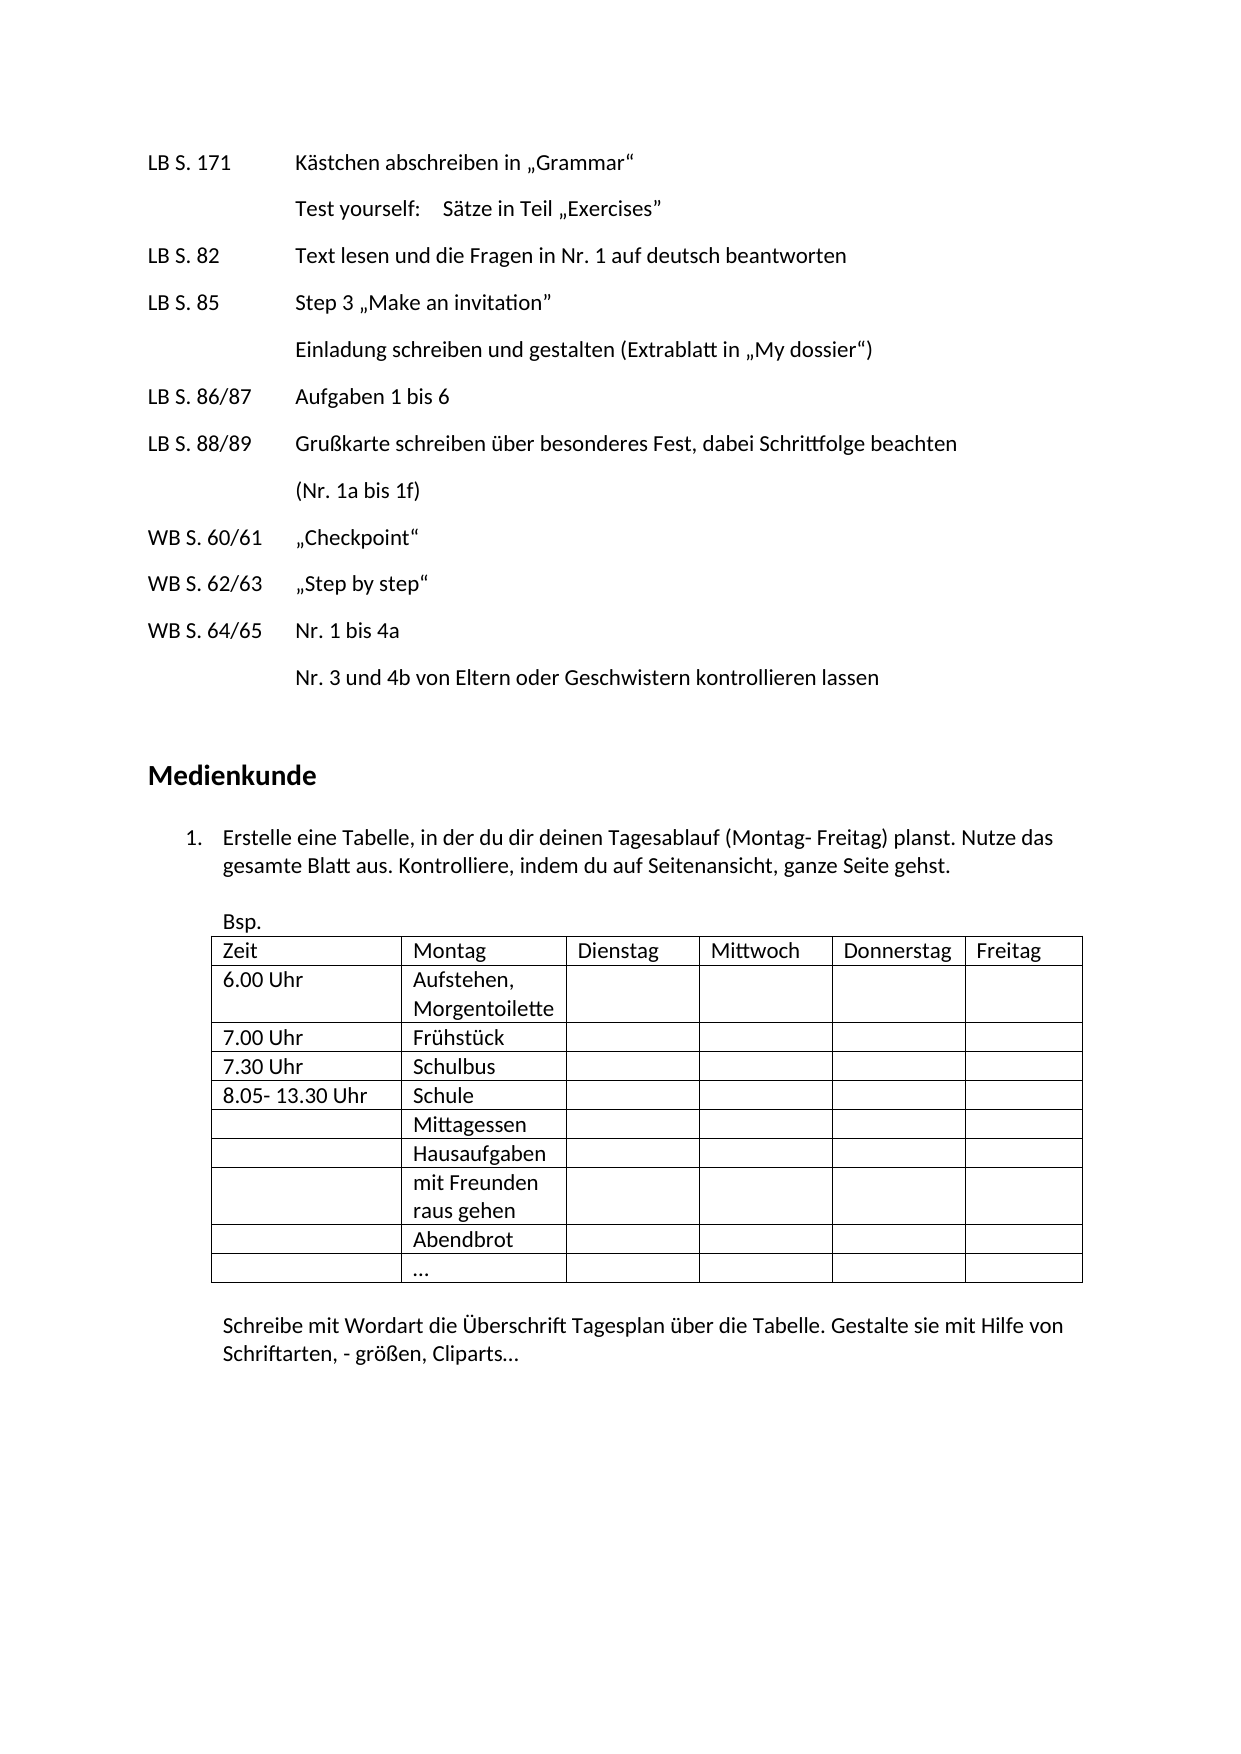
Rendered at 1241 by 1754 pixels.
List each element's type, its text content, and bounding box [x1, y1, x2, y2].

table_cell [212, 1110, 401, 1138]
table_cell Aufstehen, Morgentoilette [402, 966, 566, 1022]
table_cell [567, 1168, 699, 1224]
table_cell Abendbrot [402, 1225, 566, 1253]
table_cell [833, 1081, 965, 1109]
table_cell Schulbus [402, 1052, 566, 1080]
table_cell [966, 1139, 1082, 1167]
table_cell Hausaufgaben [402, 1139, 566, 1167]
table_cell [700, 1139, 832, 1167]
table_cell [700, 1081, 832, 1109]
text LB S. 82 Text lesen und die Fragen in Nr. 1 auf deutsch beantworten [148, 241, 1093, 269]
table_cell [966, 1052, 1082, 1080]
table_cell Mittagessen [402, 1110, 566, 1138]
table_cell [700, 1225, 832, 1253]
table_cell [833, 1023, 965, 1051]
table_cell [833, 1225, 965, 1253]
table_header Zeit [212, 937, 401, 964]
table_cell [833, 1110, 965, 1138]
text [148, 194, 1093, 222]
table_cell [212, 1168, 401, 1224]
table_cell [833, 1139, 965, 1167]
text Schreibe mit Wordart die Überschrift Tagesplan über die Tabelle. Gestalte sie mit Hilfe von Schriftarten, - größen, Cliparts… [223, 1311, 1093, 1367]
table_cell [700, 1168, 832, 1224]
table_cell 6.00 Uhr [212, 966, 401, 1022]
text Nr. 3 und 4b von Eltern oder Geschwistern kontrollieren lassen [148, 663, 1093, 691]
text WB S. 62/63 „Step by step“ [148, 569, 1093, 597]
table_header Mittwoch [700, 937, 832, 964]
table_cell mit Freunden raus gehen [402, 1168, 566, 1224]
table_cell [833, 1168, 965, 1224]
table_cell 7.00 Uhr [212, 1023, 401, 1051]
table_cell [567, 1052, 699, 1080]
table_cell [567, 1023, 699, 1051]
text LB S. 88/89 Grußkarte schreiben über besonderes Fest, dabei Schrittfolge beachten [148, 429, 1093, 457]
table_cell Schule [402, 1081, 566, 1109]
table_cell [966, 1081, 1082, 1109]
table_cell [833, 1052, 965, 1080]
table_cell [700, 966, 832, 1022]
text WB S. 64/65 Nr. 1 bis 4a [148, 616, 1093, 644]
table_cell [966, 1168, 1082, 1224]
table_cell [700, 1023, 832, 1051]
table_cell [212, 1225, 401, 1253]
table_cell [966, 1023, 1082, 1051]
table_cell [700, 1254, 832, 1282]
table_header Donnerstag [833, 937, 965, 964]
list Erstelle eine Tabelle, in der du dir deinen Tagesablauf (Montag- Freitag) planst. Nutze das gesamte Blatt aus. Kontrolliere, indem du auf Seitenansicht, ganze Seite gehst. [185, 823, 1093, 879]
text LB S. 86/87 Aufgaben 1 bis 6 [148, 382, 1093, 410]
table_cell 8.05- 13.30 Uhr [212, 1081, 401, 1109]
text (Nr. 1a bis 1f) [148, 476, 1093, 504]
table_cell [833, 1254, 965, 1282]
table_cell [567, 1225, 699, 1253]
table_cell Frühstück [402, 1023, 566, 1051]
table_cell … [402, 1254, 566, 1282]
table_cell 7.30 Uhr [212, 1052, 401, 1080]
text LB S. 171 Kästchen abschreiben in „Grammar“ [148, 148, 1093, 176]
table_cell [212, 1139, 401, 1167]
table_header Montag [402, 937, 566, 964]
table_header Freitag [966, 937, 1082, 964]
table_cell [567, 966, 699, 1022]
table_cell [700, 1110, 832, 1138]
table_cell [567, 1110, 699, 1138]
table_cell [833, 966, 965, 1022]
text Bsp. [223, 907, 1093, 936]
text Medienkunde [148, 757, 1093, 793]
text WB S. 60/61 „Checkpoint“ [148, 523, 1093, 551]
table_cell [567, 1081, 699, 1109]
table_cell [567, 1139, 699, 1167]
table_cell [567, 1254, 699, 1282]
table_cell [700, 1052, 832, 1080]
table_cell [966, 966, 1082, 1022]
text Einladung schreiben und gestalten (Extrablatt in „My dossier“) [148, 335, 1093, 363]
table_cell [966, 1110, 1082, 1138]
table_header Dienstag [567, 937, 699, 964]
table_cell [212, 1254, 401, 1282]
table_cell [966, 1254, 1082, 1282]
table_cell [966, 1225, 1082, 1253]
text LB S. 85 Step 3 „Make an invitation” [148, 288, 1093, 316]
